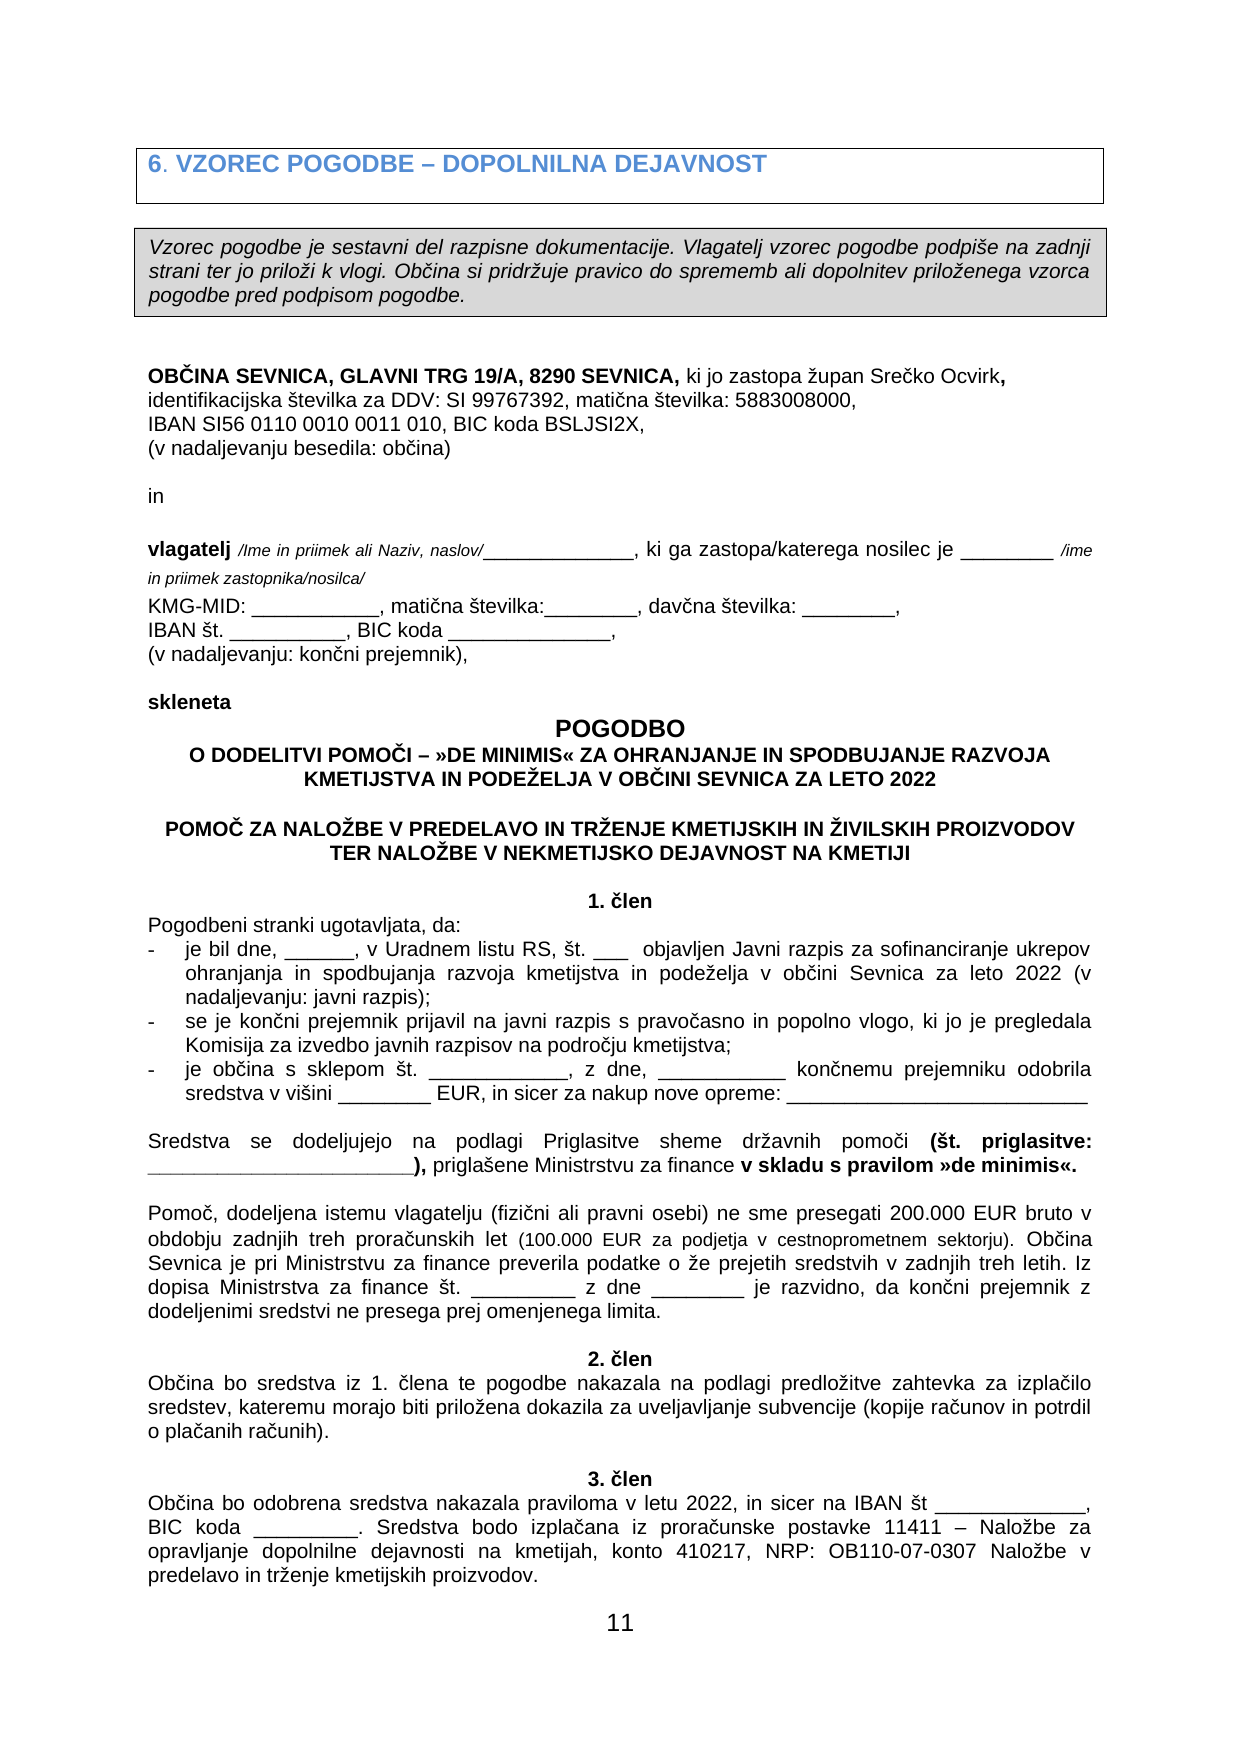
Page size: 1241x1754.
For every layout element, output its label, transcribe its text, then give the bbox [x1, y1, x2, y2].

text vlagatelj /Ime in priimek ali Naziv, naslov/_____________, ki ga zastopa/katerega nosilec je ________ /ime in priimek zastopnika/nosilca/ [148, 536, 1092, 589]
text Sredstva se dodeljujejo na podlagi Priglasitve sheme državnih pomoči (št. priglasitve: _______________________), priglašene Ministrstvu za finance v skladu s pravilom »de minimis«. [148, 1129, 1092, 1177]
text Občina bo odobrena sredstva nakazala praviloma v letu 2022, in sicer na IBAN št _____________, BIC koda _________. Sredstva bodo izplačana iz proračunske postavke 11411 – Naložbe za opravljanje dopolnilne dejavnosti na kmetijah, konto 410217, NRP: OB110-07-0307 Naložbe v predelavo in trženje kmetijskih proizvodov. [148, 1491, 1092, 1586]
text Pogodbeni stranki ugotavljata, da: [148, 912, 1092, 936]
text 1. člen [148, 888, 1092, 912]
text 3. člen [148, 1467, 1092, 1491]
list je občina s sklepom št. ____________, z dne, ___________ končnemu prejemniku odobrila sredstva v višini ________ EUR, in sicer za nakup nove opreme: __________________________ [148, 1057, 1092, 1105]
text in [148, 484, 1092, 508]
text POMOČ ZA NALOŽBE V PREDELAVO IN TRŽENJE KMETIJSKIH IN ŽIVILSKIH PROIZVODOV TER NALOŽBE V NEKMETIJSKO DEJAVNOST NA KMETIJI [148, 817, 1092, 864]
text IBAN št. __________, BIC koda ______________, [148, 618, 1092, 642]
text skleneta [148, 690, 1092, 714]
text Občina bo sredstva iz 1. člena te pogodbe nakazala na podlagi predložitve zahtevka za izplačilo sredstev, kateremu morajo biti priložena dokazila za uveljavljanje subvencije (kopije računov in potrdil o plačanih računih). [148, 1371, 1092, 1443]
text Pomoč, dodeljena istemu vlagatelju (fizični ali pravni osebi) ne sme presegati 200.000 EUR bruto v obdobju zadnjih treh proračunskih let (100.000 EUR za podjetja v cestnoprometnem sektorju). Občina Sevnica je pri Ministrstvu za finance preverila podatke o že prejetih sredstvih v zadnjih treh letih. Iz dopisa Ministrstva za finance št. _________ z dne ________ je razvidno, da končni prejemnik z dodeljenimi sredstvi ne presega prej omenjenega limita. [148, 1201, 1092, 1323]
text IBAN SI56 0110 0010 0011 010, BIC koda BSLJSI2X, [148, 412, 1092, 436]
text KMG-MID: ___________, matična številka:________, davčna številka: ________, [148, 594, 1092, 618]
text (v nadaljevanju: končni prejemnik), [148, 642, 1092, 666]
list se je končni prejemnik prijavil na javni razpis s pravočasno in popolno vlogo, ki jo je pregledala Komisija za izvedbo javnih razpisov na področju kmetijstva; [148, 1008, 1092, 1057]
text identifikacijska številka za DDV: SI 99767392, matična številka: 5883008000, [148, 388, 1092, 412]
list je bil dne, ______, v Uradnem listu RS, št. ___ objavljen Javni razpis za sofinanciranje ukrepov ohranjanja in spodbujanja razvoja kmetijstva in podeželja v občini Sevnica za leto 2022 (v nadaljevanju: javni razpis); [148, 936, 1092, 1008]
text (v nadaljevanju besedila: občina) [148, 436, 1092, 460]
text O DODELITVI POMOČI – »DE MINIMIS« ZA OHRANJANJE IN SPODBUJANJE RAZVOJA KMETIJSTVA IN PODEŽELJA V OBČINI SEVNICA ZA LETO 2022 [148, 742, 1092, 790]
table_header 6. VZOREC POGODBE – DOPOLNILNA DEJAVNOST [137, 149, 1103, 202]
text 2. člen [148, 1347, 1092, 1371]
subtitle POGODBO [148, 714, 1092, 742]
text OBČINA SEVNICA, GLAVNI TRG 19/A, 8290 SEVNICA, ki jo zastopa župan Srečko Ocvirk, [148, 364, 1092, 388]
